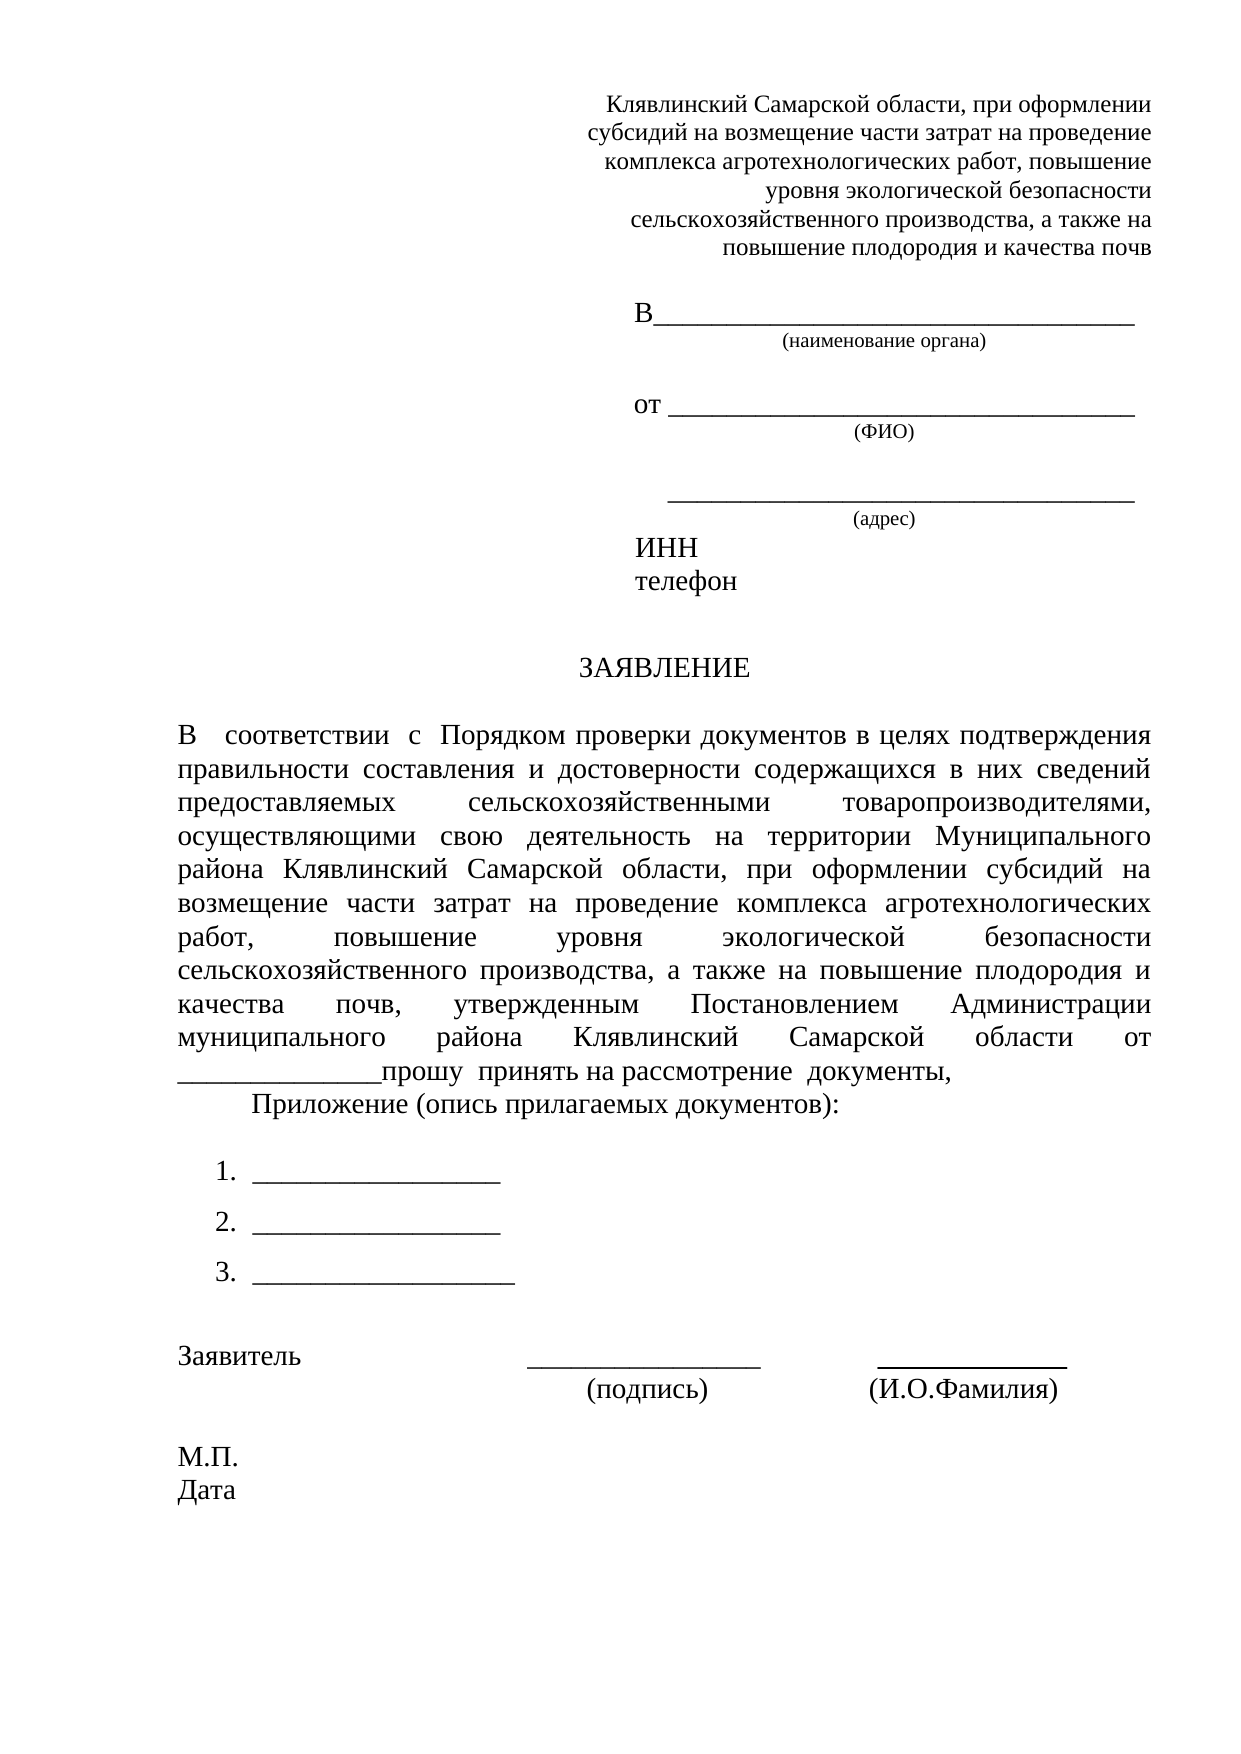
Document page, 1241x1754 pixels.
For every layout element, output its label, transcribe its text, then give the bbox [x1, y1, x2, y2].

text М.П. [177, 1439, 1152, 1472]
list _________________ [215, 1153, 1152, 1187]
table_header В_________________________________ (наименование органа) от ________________________________ (ФИО) ________________________________ (адрес) ИНН телефон [605, 276, 1163, 617]
text Дата [177, 1472, 1152, 1506]
text (подпись) (И.О.Фамилия) [177, 1372, 1152, 1405]
text В соответствии с Порядком проверки документов в целях подтверждения правильности составления и достоверности содержащихся в них сведений предоставляемых сельскохозяйственными товаропроизводителями, осуществляющими свою деятельность на территории Муниципального района Клявлинский Самарской области, при оформлении субсидий на возмещение части затрат на проведение комплекса агротехнологических работ, повышение уровня экологической безопасности сельскохозяйственного производства, а также на повышение плодородия и качества почв, утвержденным Постановлением Администрации муниципального района Клявлинский Самарской области от ______________прошу принять на рассмотрение документы, [177, 717, 1152, 1086]
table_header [517, 89, 1163, 261]
text Заявитель ________________ _____________ [177, 1338, 1152, 1372]
text Приложение (опись прилагаемых документов): [177, 1086, 1152, 1120]
list __________________ [215, 1254, 1152, 1288]
text ЗАЯВЛЕНИЕ [177, 650, 1152, 684]
list _________________ [215, 1204, 1152, 1237]
